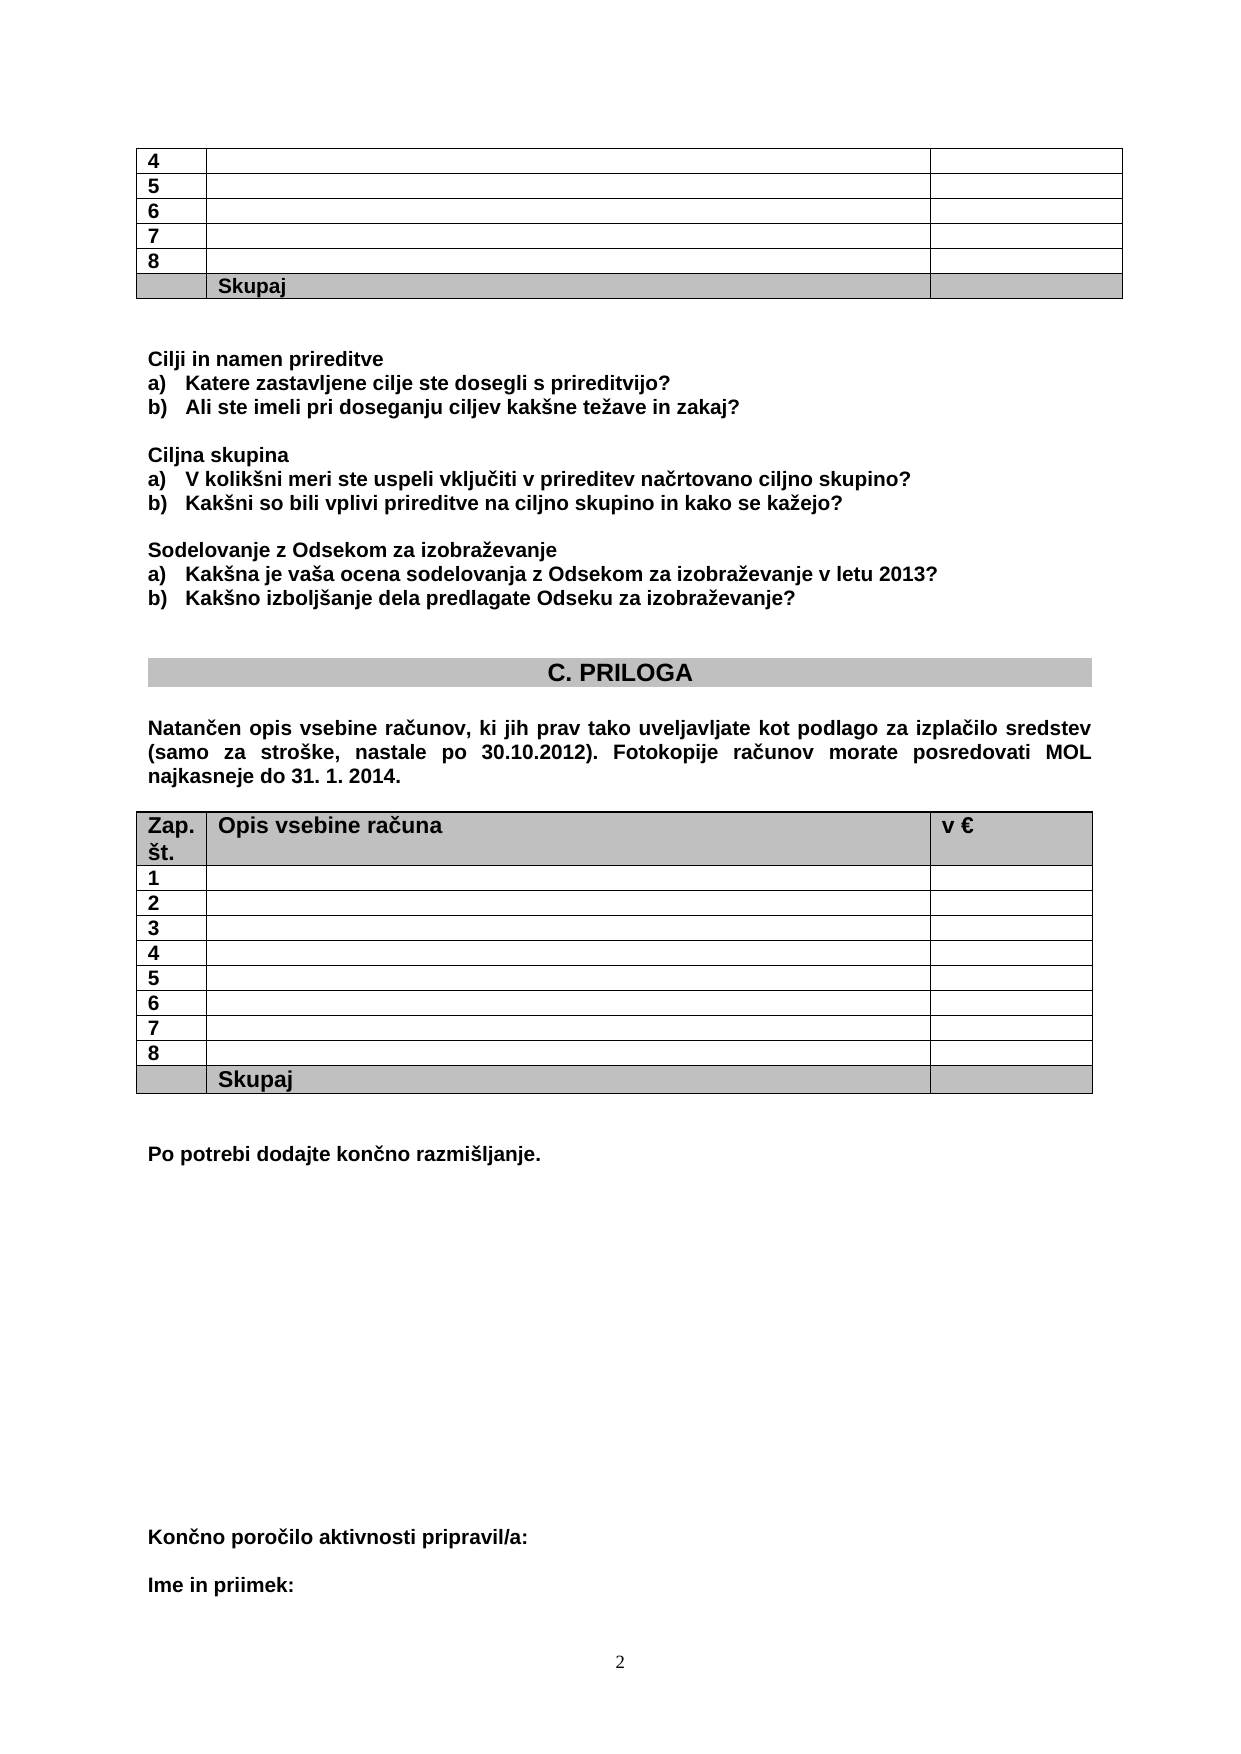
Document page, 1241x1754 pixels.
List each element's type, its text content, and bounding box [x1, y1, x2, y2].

list V kolikšni meri ste uspeli vključiti v prireditev načrtovano ciljno skupino? [148, 466, 1092, 490]
table_cell 6 [137, 199, 206, 223]
text Končno poročilo aktivnosti pripravil/a: [148, 1525, 1092, 1549]
list Kakšni so bili vplivi prireditve na ciljno skupino in kako se kažejo? [148, 490, 1092, 514]
table_cell [931, 1016, 1092, 1040]
table_header v € [931, 813, 1092, 865]
table_cell [207, 1041, 930, 1065]
table_cell [207, 916, 930, 940]
table_cell [931, 224, 1122, 248]
table_cell [931, 941, 1092, 965]
table_cell [931, 916, 1092, 940]
table_cell Skupaj [207, 1066, 930, 1093]
table_cell [137, 274, 206, 298]
table_cell 1 [137, 866, 206, 890]
table_cell 7 [137, 224, 206, 248]
table_cell [931, 1041, 1092, 1065]
table_cell [931, 966, 1092, 990]
list Kakšno izboljšanje dela predlagate Odseku za izobraževanje? [148, 586, 1092, 610]
table_cell [931, 866, 1092, 890]
table_cell [207, 966, 930, 990]
text C. PRILOGA [148, 658, 1092, 687]
table_cell [931, 249, 1122, 273]
table_cell [207, 149, 930, 173]
table_cell 6 [137, 991, 206, 1015]
list Katere zastavljene cilje ste dosegli s prireditvijo? [148, 371, 1092, 394]
table_cell 8 [137, 1041, 206, 1065]
text Po potrebi dodajte končno razmišljanje. [148, 1142, 1092, 1166]
table_cell [207, 174, 930, 198]
list Ali ste imeli pri doseganju ciljev kakšne težave in zakaj? [148, 394, 1092, 418]
table_cell Skupaj [207, 274, 930, 298]
table_cell 4 [137, 149, 206, 173]
table_cell [931, 174, 1122, 198]
table_cell 2 [137, 891, 206, 915]
table_cell [931, 274, 1122, 298]
table_cell [931, 199, 1122, 223]
table_cell [931, 1066, 1092, 1093]
table_cell [931, 149, 1122, 173]
table_cell [207, 866, 930, 890]
table_cell [931, 891, 1092, 915]
subtitle Cilji in namen prireditve [148, 347, 1092, 371]
table_cell [207, 1016, 930, 1040]
table_header Opis vsebine računa [207, 813, 930, 865]
table_cell [931, 991, 1092, 1015]
table_cell [207, 991, 930, 1015]
table_cell [207, 891, 930, 915]
text Ciljna skupina [148, 442, 1092, 466]
table_header Zap. št. [137, 813, 206, 865]
list Kakšna je vaša ocena sodelovanja z Odsekom za izobraževanje v letu 2013? [148, 562, 1092, 586]
table_cell 4 [137, 941, 206, 965]
text Sodelovanje z Odsekom za izobraževanje [148, 538, 1092, 562]
text Ime in priimek: [148, 1573, 1092, 1597]
table_cell 5 [137, 966, 206, 990]
table_cell 3 [137, 916, 206, 940]
table_cell 7 [137, 1016, 206, 1040]
text Natančen opis vsebine računov, ki jih prav tako uveljavljate kot podlago za izplačilo sredstev (samo za stroške, nastale po 30.10.2012). Fotokopije računov morate posredovati MOL najkasneje do 31. 1. 2014. [148, 716, 1092, 787]
table_cell [207, 941, 930, 965]
table_cell [207, 224, 930, 248]
table_cell [207, 199, 930, 223]
table_cell 5 [137, 174, 206, 198]
table_cell [207, 249, 930, 273]
table_cell 8 [137, 249, 206, 273]
table_cell [137, 1066, 206, 1093]
